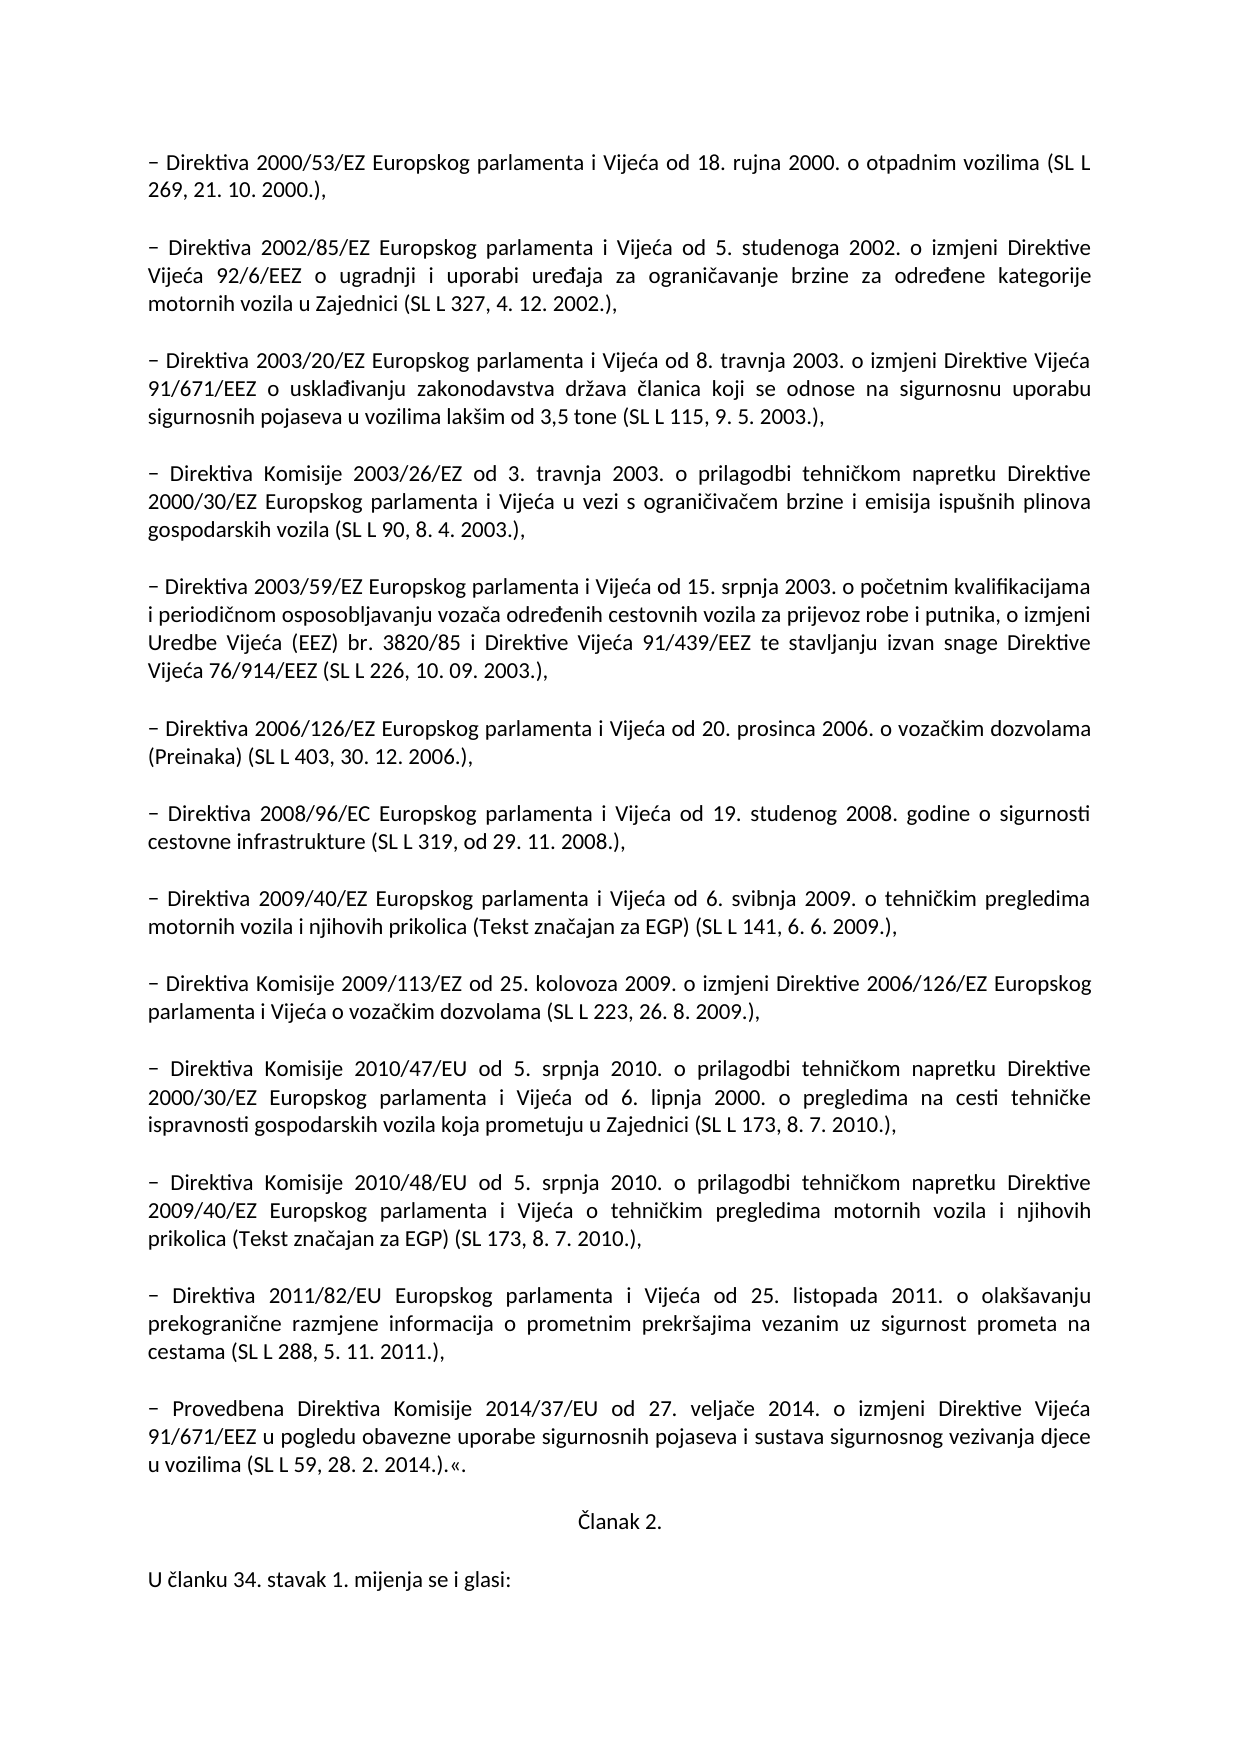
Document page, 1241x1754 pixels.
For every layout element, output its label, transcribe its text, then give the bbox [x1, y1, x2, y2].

text − Provedbena Direktiva Komisije 2014/37/EU od 27. veljače 2014. o izmjeni Direktive Vijeća 91/671/EEZ u pogledu obavezne uporabe sigurnosnih pojaseva i sustava sigurnosnog vezivanja djece u vozilima (SL L 59, 28. 2. 2014.).«. [148, 1394, 1093, 1478]
text U članku 34. stavak 1. mijenja se i glasi: [148, 1565, 1093, 1593]
text − Direktiva 2006/126/EZ Europskog parlamenta i Vijeća od 20. prosinca 2006. o vozačkim dozvolama (Preinaka) (SL L 403, 30. 12. 2006.), [148, 714, 1093, 770]
text − Direktiva 2002/85/EZ Europskog parlamenta i Vijeća od 5. studenoga 2002. o izmjeni Direktive Vijeća 92/6/EEZ o ugradnji i uporabi uređaja za ograničavanje brzine za određene kategorije motornih vozila u Zajednici (SL L 327, 4. 12. 2002.), [148, 233, 1093, 317]
text − Direktiva 2009/40/EZ Europskog parlamenta i Vijeća od 6. svibnja 2009. o tehničkim pregledima motornih vozila i njihovih prikolica (Tekst značajan za EGP) (SL L 141, 6. 6. 2009.), [148, 884, 1093, 940]
text − Direktiva Komisije 2010/47/EU od 5. srpnja 2010. o prilagodbi tehničkom napretku Direktive 2000/30/EZ Europskog parlamenta i Vijeća od 6. lipnja 2000. o pregledima na cesti tehničke ispravnosti gospodarskih vozila koja prometuju u Zajednici (SL L 173, 8. 7. 2010.), [148, 1054, 1093, 1139]
text − Direktiva 2008/96/EC Europskog parlamenta i Vijeća od 19. studenog 2008. godine o sigurnosti cestovne infrastrukture (SL L 319, od 29. 11. 2008.), [148, 799, 1093, 855]
text − Direktiva Komisije 2003/26/EZ od 3. travnja 2003. o prilagodbi tehničkom napretku Direktive 2000/30/EZ Europskog parlamenta i Vijeća u vezi s ograničivačem brzine i emisija ispušnih plinova gospodarskih vozila (SL L 90, 8. 4. 2003.), [148, 459, 1093, 543]
text − Direktiva Komisije 2009/113/EZ od 25. kolovoza 2009. o izmjeni Direktive 2006/126/EZ Europskog parlamenta i Vijeća o vozačkim dozvolama (SL L 223, 26. 8. 2009.), [148, 969, 1093, 1025]
text − Direktiva 2000/53/EZ Europskog parlamenta i Vijeća od 18. rujna 2000. o otpadnim vozilima (SL L 269, 21. 10. 2000.), [148, 148, 1093, 204]
text − Direktiva Komisije 2010/48/EU od 5. srpnja 2010. o prilagodbi tehničkom napretku Direktive 2009/40/EZ Europskog parlamenta i Vijeća o tehničkim pregledima motornih vozila i njihovih prikolica (Tekst značajan za EGP) (SL 173, 8. 7. 2010.), [148, 1168, 1093, 1252]
text − Direktiva 2003/59/EZ Europskog parlamenta i Vijeća od 15. srpnja 2003. o početnim kvalifikacijama i periodičnom osposobljavanju vozača određenih cestovnih vozila za prijevoz robe i putnika, o izmjeni Uredbe Vijeća (EEZ) br. 3820/85 i Direktive Vijeća 91/439/EEZ te stavljanju izvan snage Direktive Vijeća 76/914/EEZ (SL L 226, 10. 09. 2003.), [148, 572, 1093, 684]
text − Direktiva 2011/82/EU Europskog parlamenta i Vijeća od 25. listopada 2011. o olakšavanju prekogranične razmjene informacija o prometnim prekršajima vezanim uz sigurnost prometa na cestama (SL L 288, 5. 11. 2011.), [148, 1281, 1093, 1365]
text Članak 2. [148, 1507, 1093, 1536]
text − Direktiva 2003/20/EZ Europskog parlamenta i Vijeća od 8. travnja 2003. o izmjeni Direktive Vijeća 91/671/EEZ o usklađivanju zakonodavstva država članica koji se odnose na sigurnosnu uporabu sigurnosnih pojaseva u vozilima lakšim od 3,5 tone (SL L 115, 9. 5. 2003.), [148, 346, 1093, 430]
